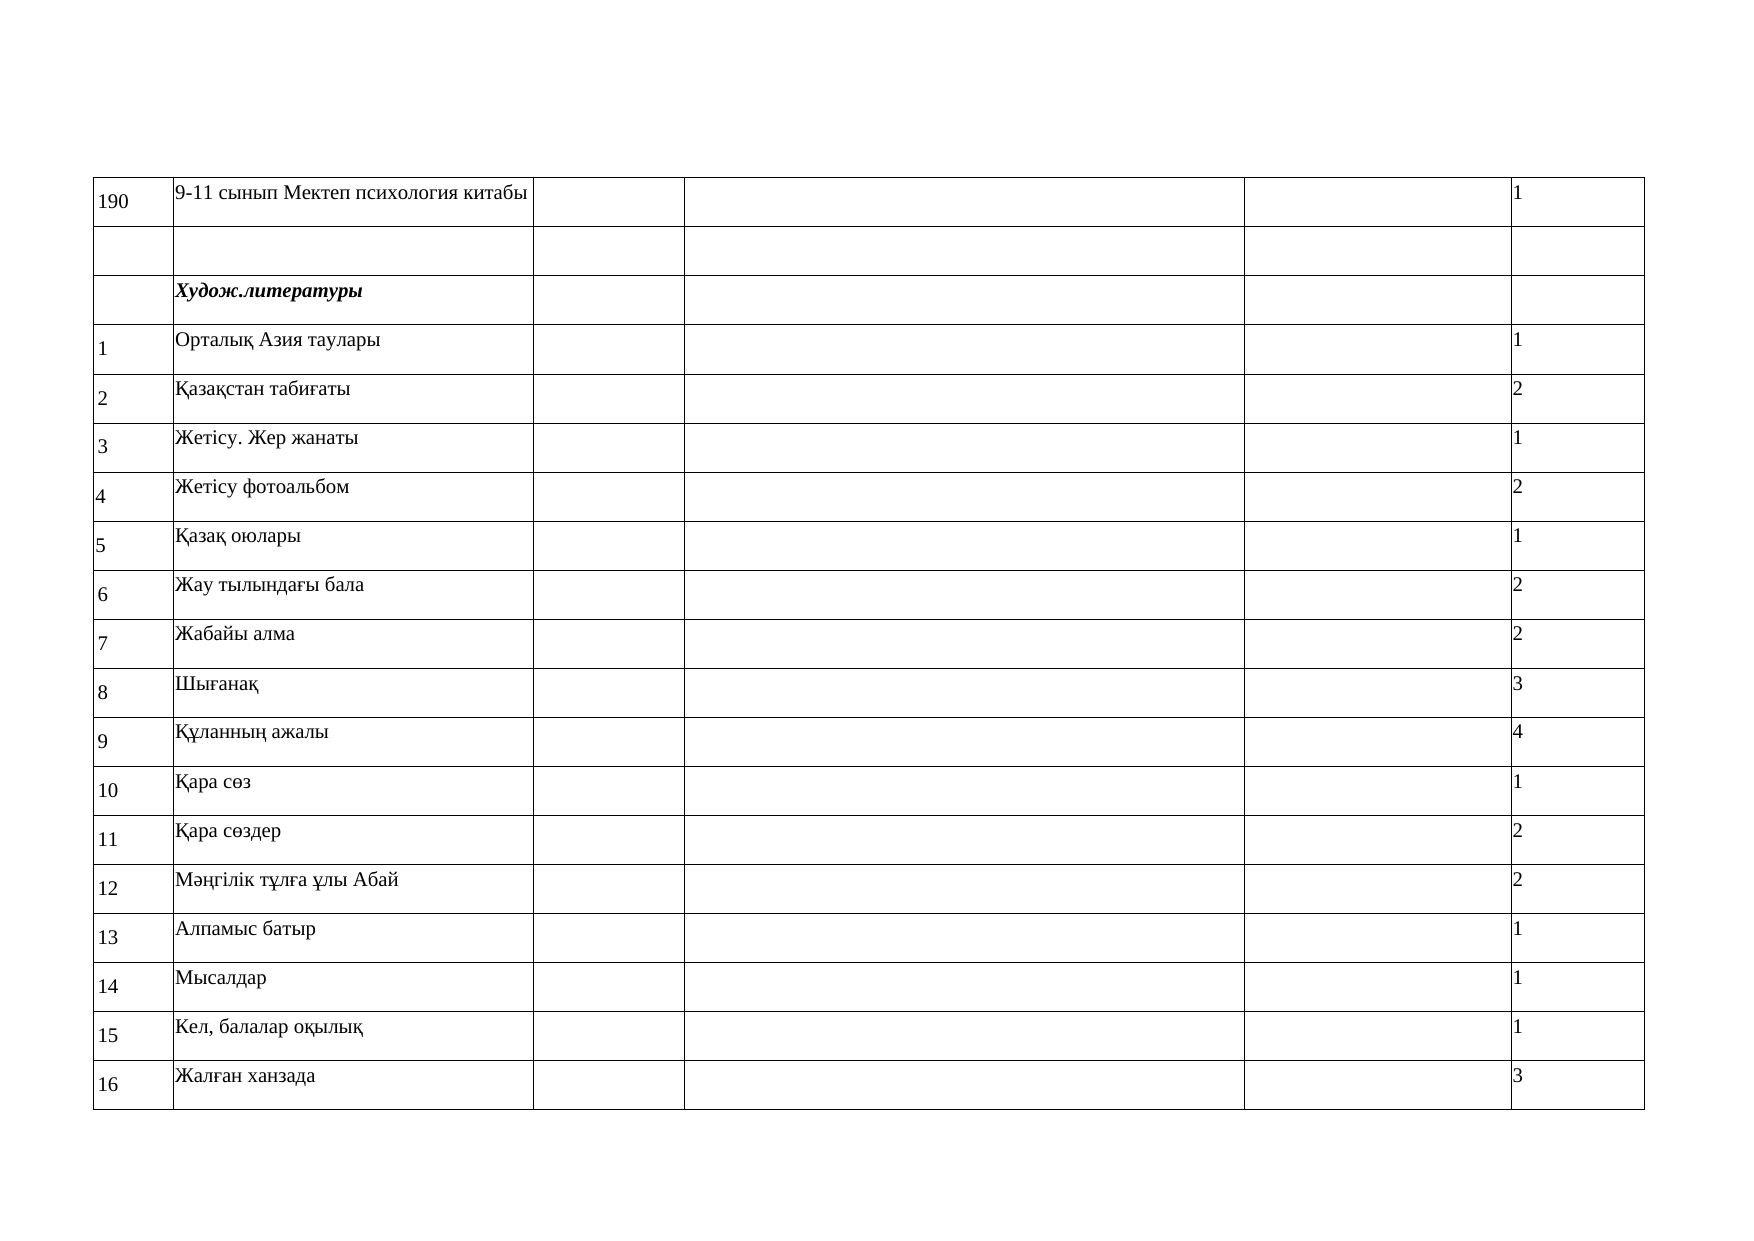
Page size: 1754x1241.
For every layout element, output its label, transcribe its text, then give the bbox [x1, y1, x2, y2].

table_cell [685, 816, 1244, 864]
table_cell Орталық Азия таулары [174, 325, 533, 373]
table_cell [685, 767, 1244, 815]
table_cell Мәңгілік тұлға ұлы Абай [174, 865, 533, 913]
table_cell [685, 375, 1244, 422]
table_cell 12 [94, 865, 173, 913]
table_cell 10 [94, 767, 173, 815]
table_cell [1245, 963, 1511, 1011]
table_cell 190 [94, 178, 173, 226]
table_cell [1245, 424, 1511, 472]
table_cell [685, 276, 1244, 324]
table_cell [1245, 571, 1511, 619]
table_cell [1245, 276, 1511, 324]
table_cell [1512, 276, 1644, 324]
table_cell [534, 276, 684, 324]
table_cell 3 [94, 424, 173, 472]
table_cell [1245, 718, 1511, 766]
table_cell Қазақстан табиғаты [174, 375, 533, 422]
table_cell Қара сөз [174, 767, 533, 815]
table_cell [94, 276, 173, 324]
table_cell 9-11 сынып Мектеп психология китабы [174, 178, 533, 226]
table_cell Кел, балалар оқылық [174, 1012, 533, 1060]
table_cell 16 [94, 1061, 173, 1109]
table_cell [94, 227, 173, 275]
table_cell [685, 914, 1244, 962]
table_cell [1245, 1061, 1511, 1109]
table_cell [534, 963, 684, 1011]
table_cell [534, 178, 684, 226]
table_cell [174, 227, 533, 275]
table_cell 1 [1512, 1012, 1644, 1060]
table_cell [685, 1012, 1244, 1060]
table_cell 6 [94, 571, 173, 619]
table_cell [685, 865, 1244, 913]
table_cell [685, 718, 1244, 766]
table_cell 1 [1512, 325, 1644, 373]
table_cell 3 [1512, 669, 1644, 717]
table_cell 2 [1512, 571, 1644, 619]
table_cell [1245, 1012, 1511, 1060]
table_cell 8 [94, 669, 173, 717]
table_cell Мысалдар [174, 963, 533, 1011]
table_cell [1245, 620, 1511, 668]
table_cell 11 [94, 816, 173, 864]
table_cell [685, 227, 1244, 275]
table_cell [1245, 522, 1511, 570]
table_cell 2 [1512, 816, 1644, 864]
table_cell [685, 424, 1244, 472]
table_cell [1245, 816, 1511, 864]
table_cell [1245, 865, 1511, 913]
table_cell [1245, 227, 1511, 275]
table_cell 2 [94, 375, 173, 422]
table_cell [534, 865, 684, 913]
table_cell [534, 718, 684, 766]
table_cell [534, 424, 684, 472]
table_cell 5 [94, 522, 173, 570]
table_cell [1512, 227, 1644, 275]
table_cell 15 [94, 1012, 173, 1060]
table_cell [534, 473, 684, 521]
table_cell [685, 325, 1244, 373]
table_cell [534, 1061, 684, 1109]
table_cell 7 [94, 620, 173, 668]
table_cell 2 [1512, 620, 1644, 668]
table_cell [685, 1061, 1244, 1109]
table_cell [534, 816, 684, 864]
table_cell [1245, 325, 1511, 373]
table_cell 2 [1512, 375, 1644, 422]
table_cell [685, 571, 1244, 619]
table_cell Алпамыс батыр [174, 914, 533, 962]
table_cell 2 [1512, 865, 1644, 913]
table_cell [1245, 178, 1511, 226]
table_cell [534, 325, 684, 373]
table_cell [534, 620, 684, 668]
table_cell [685, 473, 1244, 521]
table_cell [534, 914, 684, 962]
table_cell 3 [1512, 1061, 1644, 1109]
table_cell Жабайы алма [174, 620, 533, 668]
table_cell 13 [94, 914, 173, 962]
table_cell [534, 571, 684, 619]
table_cell 1 [1512, 178, 1644, 226]
table_cell Құланның ажалы [174, 718, 533, 766]
table_cell [534, 522, 684, 570]
table_cell 4 [1512, 718, 1644, 766]
table_cell [534, 767, 684, 815]
table_cell [534, 669, 684, 717]
table_cell Жетісу фотоальбом [174, 473, 533, 521]
table_cell [685, 669, 1244, 717]
table_cell Жетісу. Жер жанаты [174, 424, 533, 472]
table_cell Қазақ оюлары [174, 522, 533, 570]
table_cell 1 [1512, 767, 1644, 815]
table_cell [1245, 767, 1511, 815]
table_cell [685, 178, 1244, 226]
table_cell [685, 620, 1244, 668]
table_cell 4 [94, 473, 173, 521]
table_cell Жалған ханзада [174, 1061, 533, 1109]
table_cell [534, 1012, 684, 1060]
table_cell Жау тылындағы бала [174, 571, 533, 619]
table_cell [1245, 914, 1511, 962]
table_cell 9 [94, 718, 173, 766]
table_cell Худож.литературы [174, 276, 533, 324]
table_cell Қара сөздер [174, 816, 533, 864]
table_cell 1 [1512, 963, 1644, 1011]
table_cell [685, 522, 1244, 570]
table_cell [685, 963, 1244, 1011]
table_cell 1 [94, 325, 173, 373]
table_cell 2 [1512, 473, 1644, 521]
table_cell 14 [94, 963, 173, 1011]
table_cell [1245, 375, 1511, 422]
table_cell [1245, 473, 1511, 521]
table_cell 1 [1512, 522, 1644, 570]
table_cell [534, 375, 684, 422]
table_cell [1245, 669, 1511, 717]
table_cell [534, 227, 684, 275]
table_cell 1 [1512, 424, 1644, 472]
table_cell 1 [1512, 914, 1644, 962]
table_cell Шығанақ [174, 669, 533, 717]
